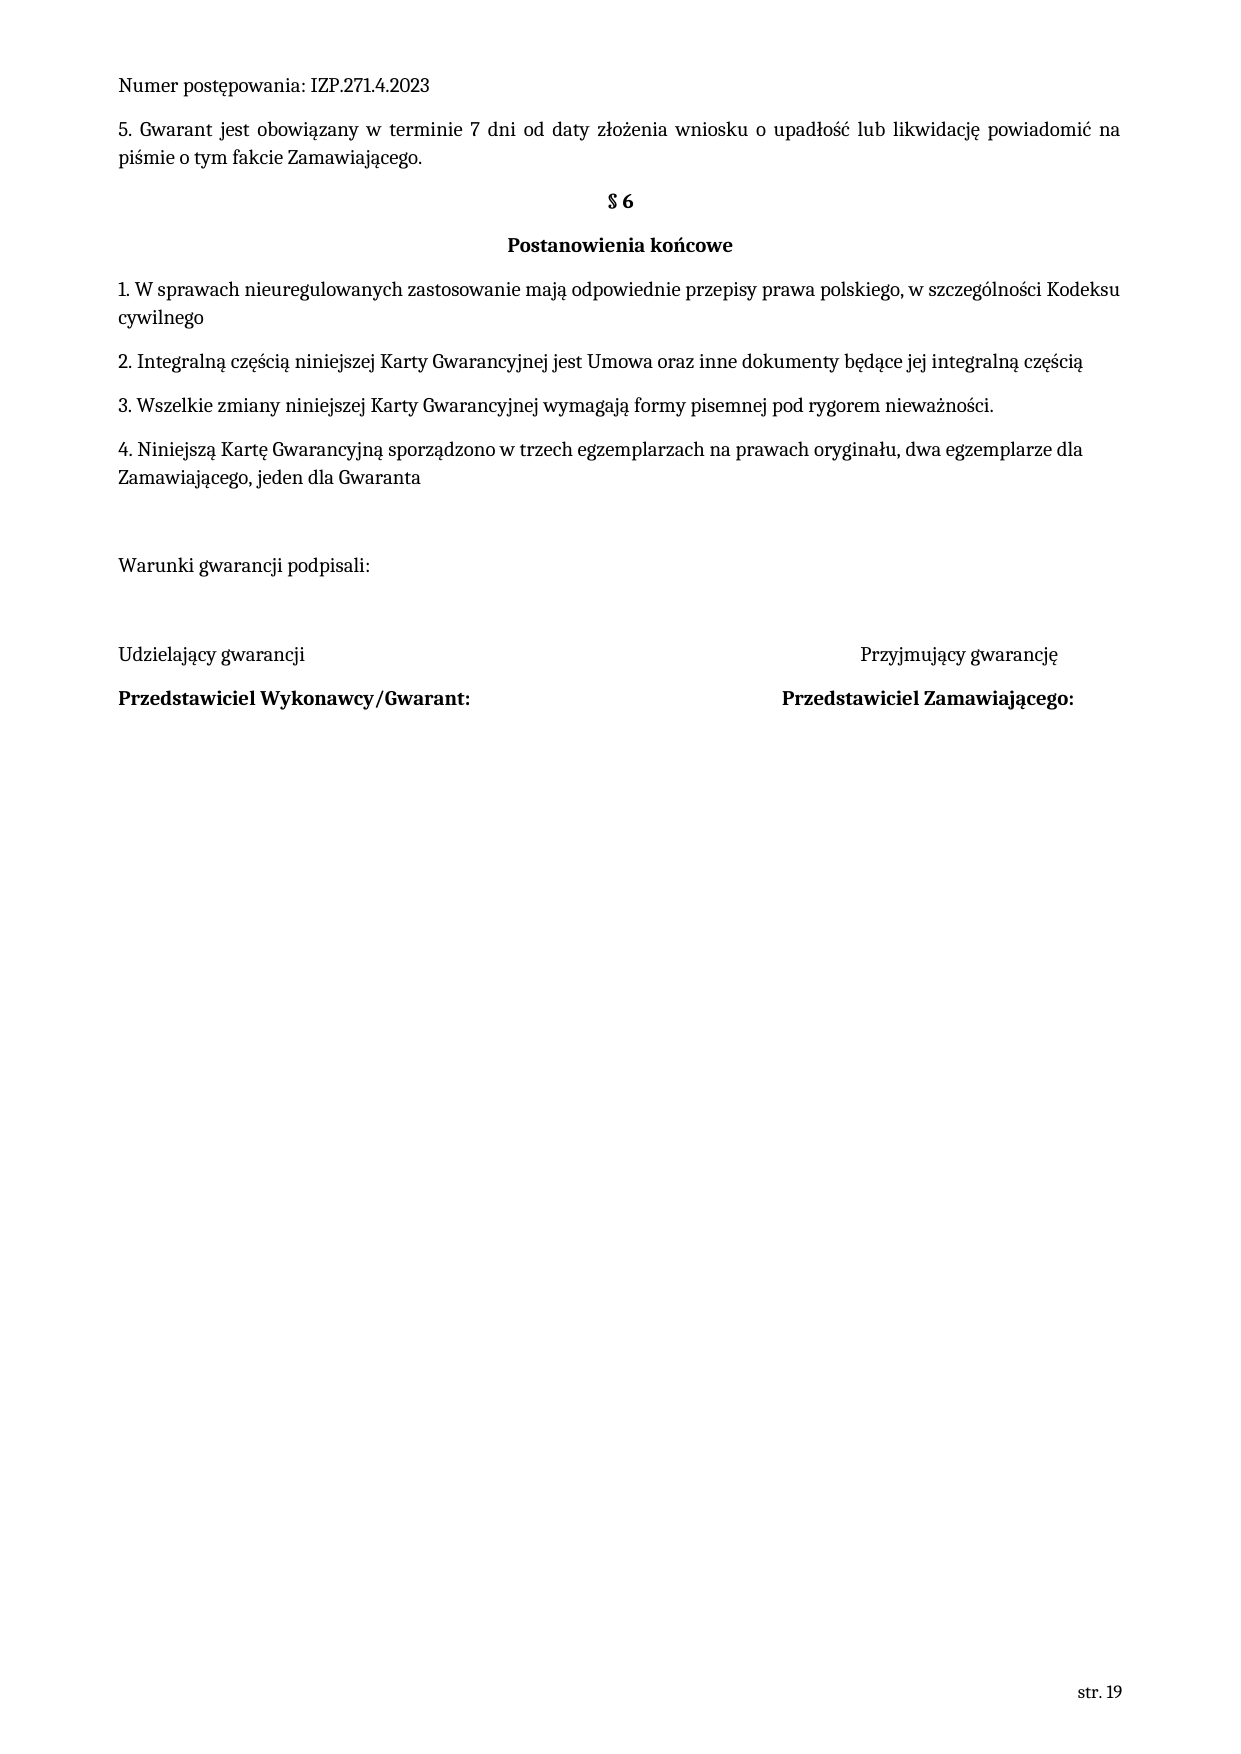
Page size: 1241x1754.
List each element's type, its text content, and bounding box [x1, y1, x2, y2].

text Warunki gwarancji podpisali: [118, 554, 1122, 578]
text § 6 [118, 190, 1122, 214]
text 4. Niniejszą Kartę Gwarancyjną sporządzono w trzech egzemplarzach na prawach oryginału, dwa egzemplarze dla Zamawiającego, jeden dla Gwaranta [118, 438, 1122, 489]
text 3. Wszelkie zmiany niniejszej Karty Gwarancyjnej wymagają formy pisemnej pod rygorem nieważności. [118, 394, 1122, 418]
text Przedstawiciel Wykonawcy/Gwarant: Przedstawiciel Zamawiającego: [118, 686, 1122, 710]
text 2. Integralną częścią niniejszej Karty Gwarancyjnej jest Umowa oraz inne dokumenty będące jej integralną częścią [118, 350, 1122, 374]
text Udzielający gwarancji Przyjmujący gwarancję [118, 642, 1122, 666]
text 1. W sprawach nieuregulowanych zastosowanie mają odpowiednie przepisy prawa polskiego, w szczególności Kodeksu cywilnego [118, 278, 1122, 329]
text 5. Gwarant jest obowiązany w terminie 7 dni od daty złożenia wniosku o upadłość lub likwidację powiadomić na piśmie o tym fakcie Zamawiającego. [118, 118, 1122, 169]
text Postanowienia końcowe [118, 234, 1122, 258]
